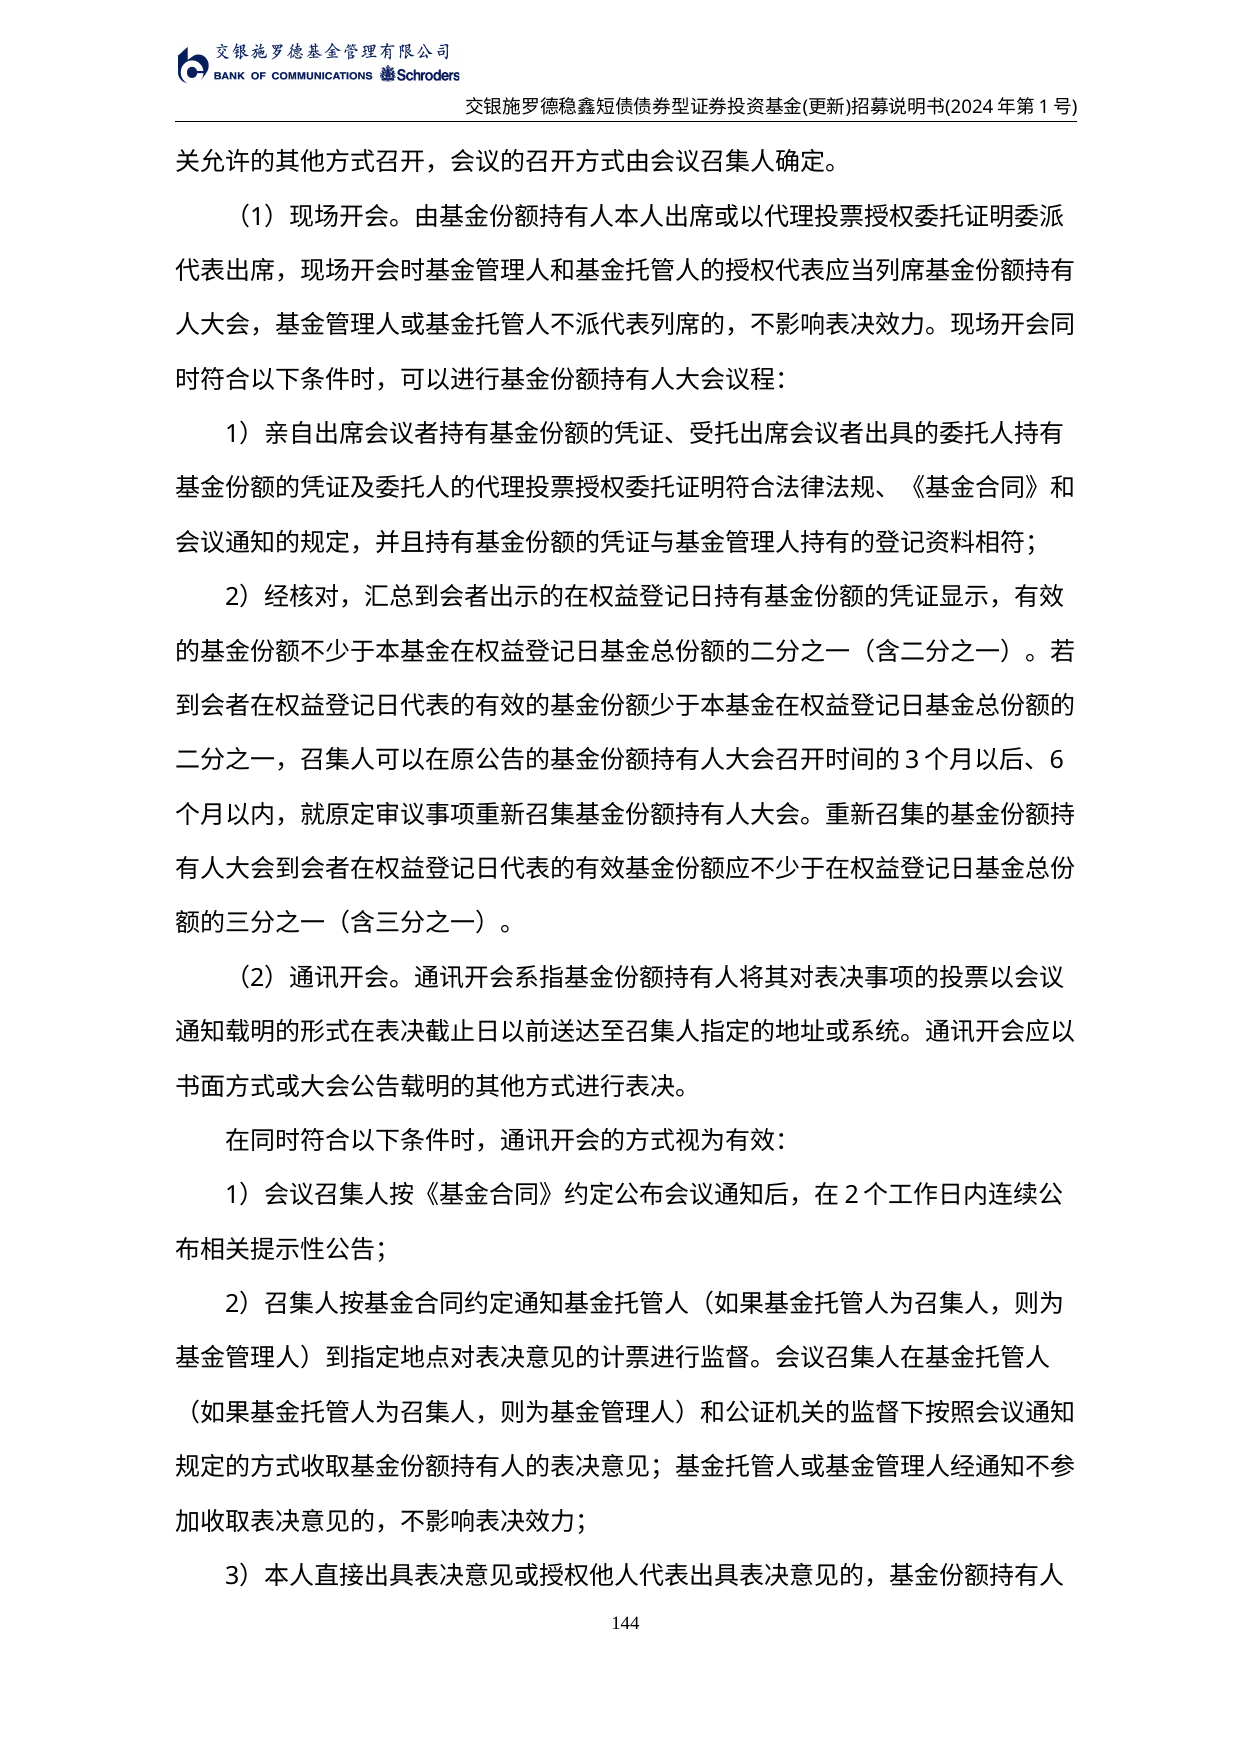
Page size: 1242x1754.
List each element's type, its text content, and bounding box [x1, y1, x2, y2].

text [175, 1555, 1077, 1592]
text （1）现场开会。由基金份额持有人本人出席或以代理投票授权委托证明委派代表出席，现场开会时基金管理人和基金托管人的授权代表应当列席基金份额持有人大会，基金管理人或基金托管人不派代表列席的，不影响表决效力。现场开会同时符合以下条件时，可以进行基金份额持有人大会议程： [175, 196, 1077, 395]
text 1）会议召集人按《基金合同》约定公布会议通知后，在2个工作日内连续公布相关提示性公告； [175, 1175, 1077, 1265]
text 1）亲自出席会议者持有基金份额的凭证、受托出席会议者出具的委托人持有基金份额的凭证及委托人的代理投票授权委托证明符合法律法规、《基金合同》和会议通知的规定，并且持有基金份额的凭证与基金管理人持有的登记资料相符； [175, 413, 1077, 558]
picture [178, 43, 460, 83]
text 在同时符合以下条件时，通讯开会的方式视为有效： [175, 1120, 1077, 1157]
text 2）经核对，汇总到会者出示的在权益登记日持有基金份额的凭证显示，有效的基金份额不少于本基金在权益登记日基金总份额的二分之一（含二分之一）。若到会者在权益登记日代表的有效的基金份额少于本基金在权益登记日基金总份额的二分之一，召集人可以在原公告的基金份额持有人大会召开时间的3个月以后、6个月以内，就原定审议事项重新召集基金份额持有人大会。重新召集的基金份额持有人大会到会者在权益登记日代表的有效基金份额应不少于在权益登记日基金总份额的三分之一（含三分之一）。 [175, 577, 1077, 939]
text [175, 142, 1077, 178]
text （2）通讯开会。通讯开会系指基金份额持有人将其对表决事项的投票以会议通知载明的形式在表决截止日以前送达至召集人指定的地址或系统。通讯开会应以书面方式或大会公告载明的其他方式进行表决。 [175, 957, 1077, 1102]
text 2）召集人按基金合同约定通知基金托管人（如果基金托管人为召集人，则为基金管理人）到指定地点对表决意见的计票进行监督。会议召集人在基金托管人（如果基金托管人为召集人，则为基金管理人）和公证机关的监督下按照会议通知规定的方式收取基金份额持有人的表决意见；基金托管人或基金管理人经通知不参加收取表决意见的，不影响表决效力； [175, 1283, 1077, 1537]
